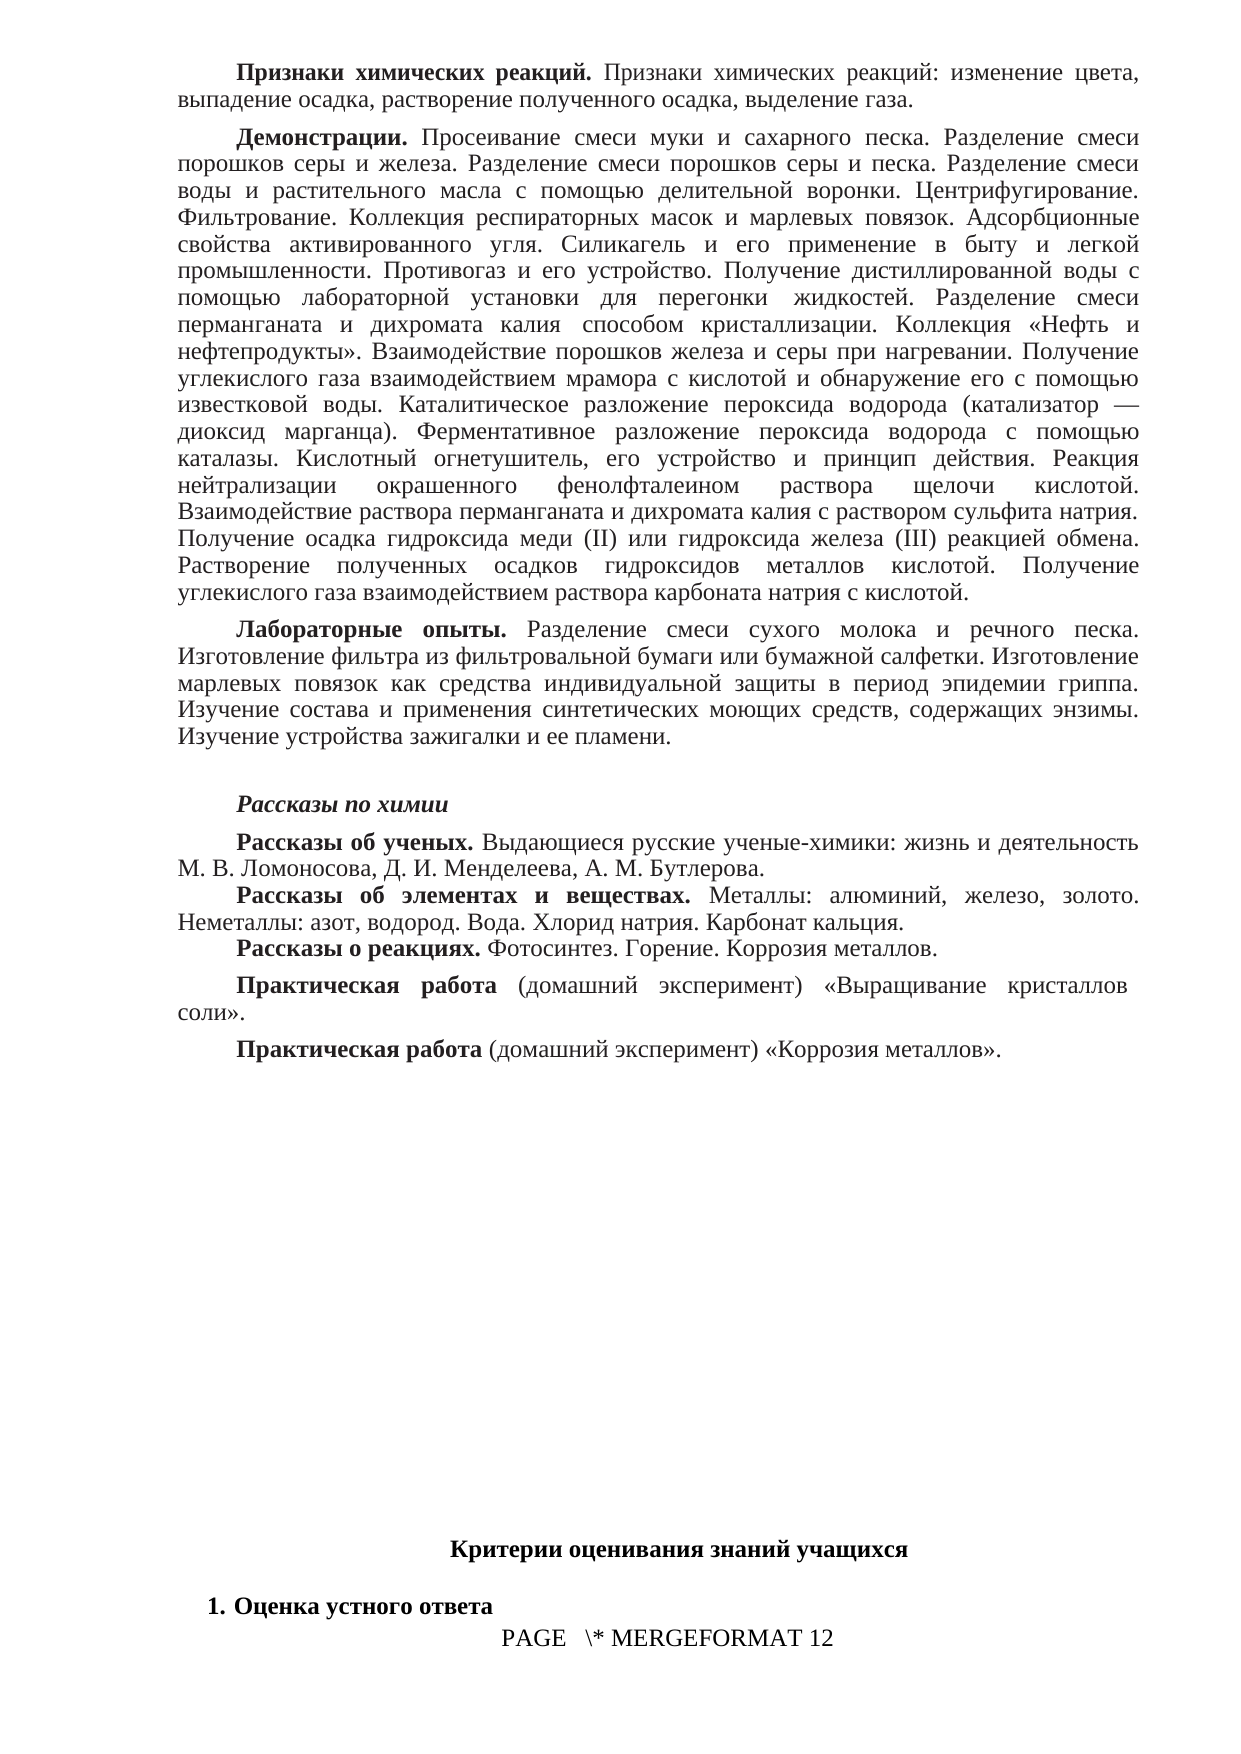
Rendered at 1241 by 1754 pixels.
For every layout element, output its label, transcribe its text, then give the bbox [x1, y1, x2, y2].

text Рассказы по химии [177, 789, 1152, 818]
text Лабораторные опыты. Разделение смеси сухого молока и речного песка. Изготовление фильтра из фильтровальной бумаги или бумажной салфетки. Изготовление марлевых повязок как средства индивидуальной защиты в период эпидемии гриппа. Изучение состава и применения синтетических моющих средств, содержащих энзимы. Изучение устройства зажигалки и ее пламени. [177, 616, 1140, 750]
text Рассказы о реакциях. Фотосинтез. Горение. Коррозия металлов. [177, 936, 1139, 962]
text Рассказы об элементах и веществах. Металлы: алюминий, железо, золото. Неметаллы: азот, водород. Вода. Хлорид натрия. Карбонат кальция. [177, 882, 1139, 936]
text Практическая работа (домашний эксперимент) «Коррозия металлов». [177, 1037, 1128, 1063]
text Демонстрации. Просеивание смеси муки и сахарного песка. Разделение смеси порошков серы и железа. Разделение смеси порошков серы и песка. Разделение смеси воды и растительного масла с помощью делительной воронки. Центрифугирование. Фильтрование. Коллекция респираторных масок и марлевых повязок. Адсорбционные свойства активированного угля. Силикагель и его применение в быту и легкой промышленности. Противогаз и его устройство. Получение дистиллированной воды с помощью лабораторной установки для перегонки жидкостей. Разделение смеси перманганата и дихромата калия способом кристаллизации. Коллекция «Нефть и нефтепродукты». Взаимодействие порошков железа и серы при нагревании. Получение углекислого газа взаимодействием мрамора с кислотой и обнаружение его с помощью известковой воды. Каталитическое разложение пероксида водорода (катализатор — диоксид марганца). Ферментативное разложение пероксида водорода с помощью каталазы. Кислотный огнетушитель, его устройство и принцип действия. Реакция нейтрализации окрашенного фенолфталеином раствора щелочи кислотой. Взаимодействие раствора перманганата и дихромата калия с раствором сульфита натрия. Получение осадка гидроксида меди (II) или гидроксида железа (III) реакцией обмена. Растворение полученных осадков гидроксидов металлов кислотой. Получение углекислого газа взаимодействием раствора карбоната натрия с кислотой. [177, 124, 1140, 606]
text Критерии оценивания знаний учащихся [177, 1534, 1152, 1563]
text Практическая работа (домашний эксперимент) «Выращивание кристаллов соли». [177, 972, 1128, 1025]
list Оценка устного ответа [177, 1591, 1153, 1620]
text Рассказы об ученых. Выдающиеся русские ученые-химики: жизнь и деятельность М. В. Ломоносова, Д. И. Менделеева, А. М. Бутлерова. [177, 829, 1140, 882]
text Признаки химических реакций. Признаки химических реакций: изменение цвета, выпадение осадка, растворение полученного осадка, выделение газа. [177, 59, 1139, 112]
